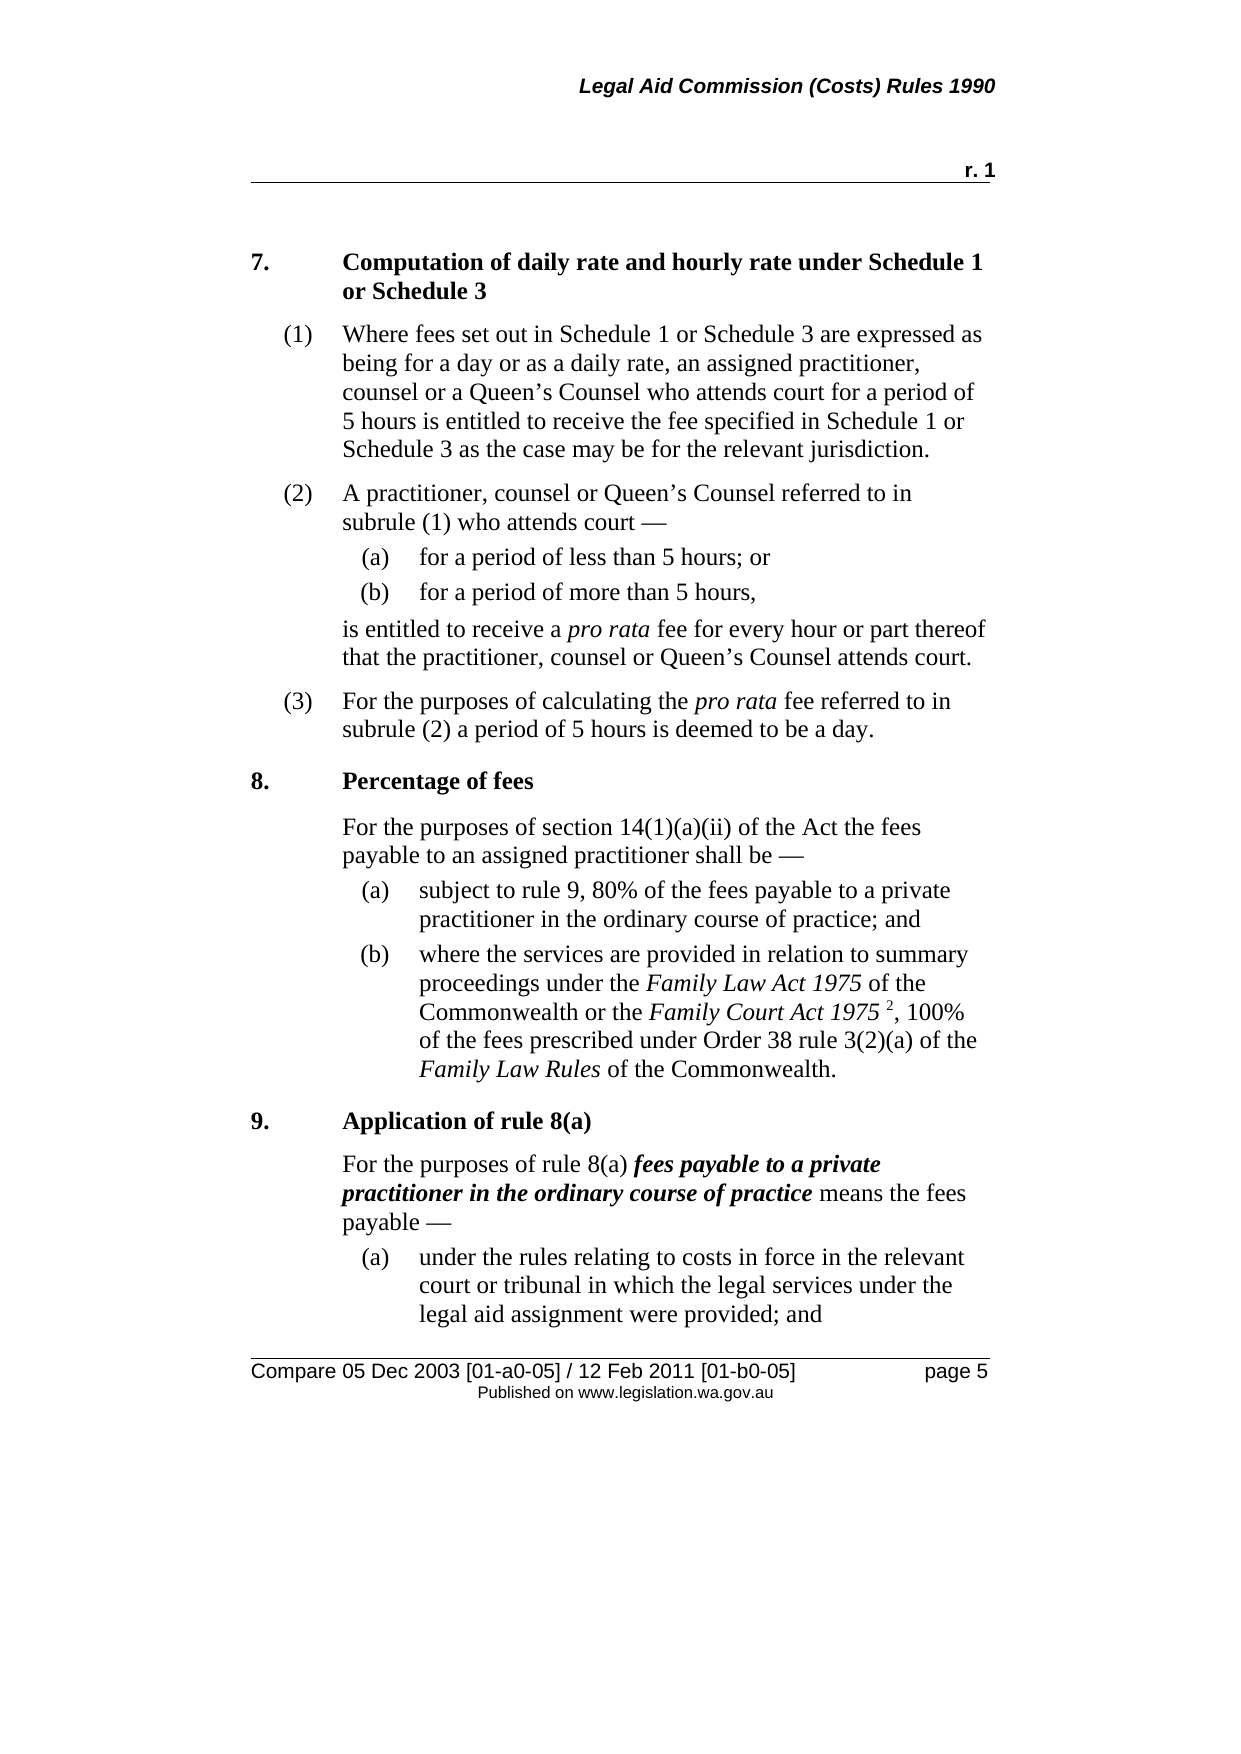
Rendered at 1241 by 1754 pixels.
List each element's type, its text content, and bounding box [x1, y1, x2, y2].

text (3) For the purposes of calculating the pro rata fee referred to in subrule (2) a period of 5 hours is deemed to be a day. [251, 686, 990, 743]
text is entitled to receive a pro rata fee for every hour or part thereof that the practitioner, counsel or Queen’s Counsel attends court. [251, 614, 990, 671]
subtitle 8. Percentage of fees [251, 766, 990, 795]
text (b) for a period of more than 5 hours, [251, 577, 990, 605]
text (2) A practitioner, counsel or Queen’s Counsel referred to in subrule (1) who attends court — [251, 478, 990, 535]
subtitle 9. Application of rule 8(a) [251, 1106, 990, 1134]
subtitle 7. Computation of daily rate and hourly rate under Schedule 1 or Schedule 3 [251, 247, 990, 305]
text For the purposes of rule 8(a) fees payable to a private practitioner in the ordinary course of practice means the fees payable — [251, 1149, 990, 1235]
text (1) Where fees set out in Schedule 1 or Schedule 3 are expressed as being for a day or as a daily rate, an assigned practitioner, counsel or a Queen’s Counsel who attends court for a period of 5 hours is entitled to receive the fee specified in Schedule 1 or Schedule 3 as the case may be for the relevant jurisdiction. [251, 319, 990, 463]
text (b) where the services are provided in relation to summary proceedings under the Family Law Act 1975 of the Commonwealth or the Family Court Act 1975 2, 100% of the fees prescribed under Order 38 rule 3(2)(a) of the Family Law Rules of the Commonwealth. [251, 939, 990, 1083]
text (a) under the rules relating to costs in force in the relevant court or tribunal in which the legal services under the legal aid assignment were provided; and [251, 1242, 990, 1328]
text (a) subject to rule 9, 80% of the fees payable to a private practitioner in the ordinary course of practice; and [251, 875, 990, 933]
text (a) for a period of less than 5 hours; or [251, 542, 990, 570]
text For the purposes of section 14(1)(a)(ii) of the Act the fees payable to an assigned practitioner shall be — [251, 812, 990, 869]
